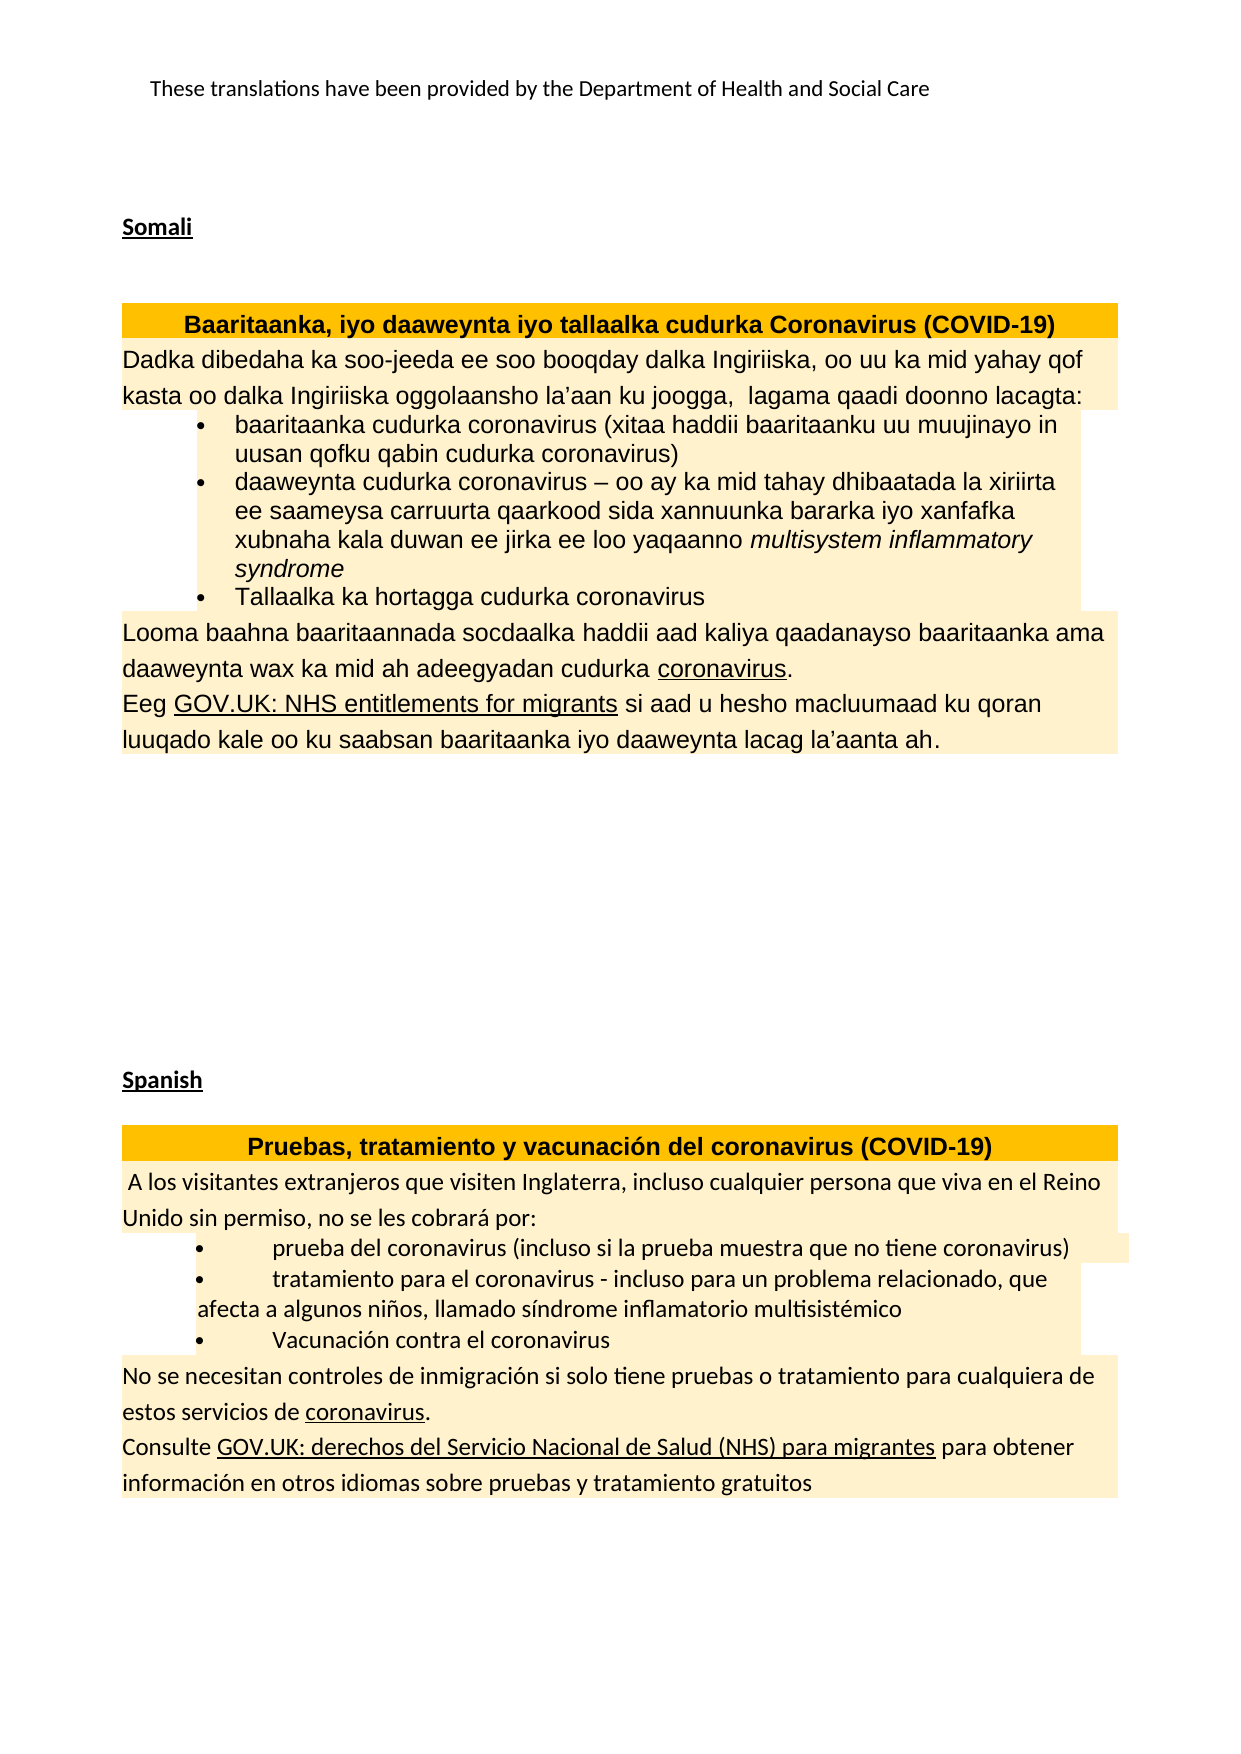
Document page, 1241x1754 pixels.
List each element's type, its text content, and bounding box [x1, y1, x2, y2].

table_cell Pruebas, tratamiento y vacunación del coronavirus (COVID-19) A los visitantes extranjeros que visiten Inglaterra, incluso cualquier persona que viva en el Reino Unido sin permiso, no se les cobrará por: prueba del coronavirus (incluso si la prueba muestra que no tiene coronavirus) tratamiento para el coronavirus - incluso para un problema relacionado, que afecta a algunos niños, llamado síndrome inflamatorio multisistémico Vacunación contra el coronavirus No se necesitan controles de inmigración si solo tiene pruebas o tratamiento para cualquiera de estos servicios de coronavirus. Consulte GOV.UK: derechos del Servicio Nacional de Salud (NHS) para migrantes para obtener información en otros idiomas sobre pruebas y tratamiento gratuitos [111, 1125, 1129, 1599]
table_cell Somali [111, 150, 1129, 303]
table_cell Baaritaanka, iyo daaweynta iyo tallaalka cudurka Coronavirus (COVID-19) Dadka dibedaha ka soo-jeeda ee soo booqday dalka Ingiriiska, oo uu ka mid yahay qof kasta oo dalka Ingiriiska oggolaansho la’aan ku joogga, lagama qaadi doonno lacagta: baaritaanka cudurka coronavirus (xitaa haddii baaritaanku uu muujinayo in uusan qofku qabin cudurka coronavirus) daaweynta cudurka coronavirus – oo ay ka mid tahay dhibaatada la xiriirta ee saameysa carruurta qaarkood sida xannuunka bararka iyo xanfafka xubnaha kala duwan ee jirka ee loo yaqaanno multisystem inflammatory syndrome Tallaalka ka hortagga cudurka coronavirus Looma baahna baaritaannada socdaalka haddii aad kaliya qaadanayso baaritaanka ama daaweynta wax ka mid ah adeegyadan cudurka coronavirus. Eeg GOV.UK: NHS entitlements for migrants si aad u hesho macluumaad ku qoran luuqado kale oo ku saabsan baaritaanka iyo daaweynta lacag la’aanta ah. [111, 303, 1129, 820]
table_cell Spanish [111, 820, 1129, 1125]
